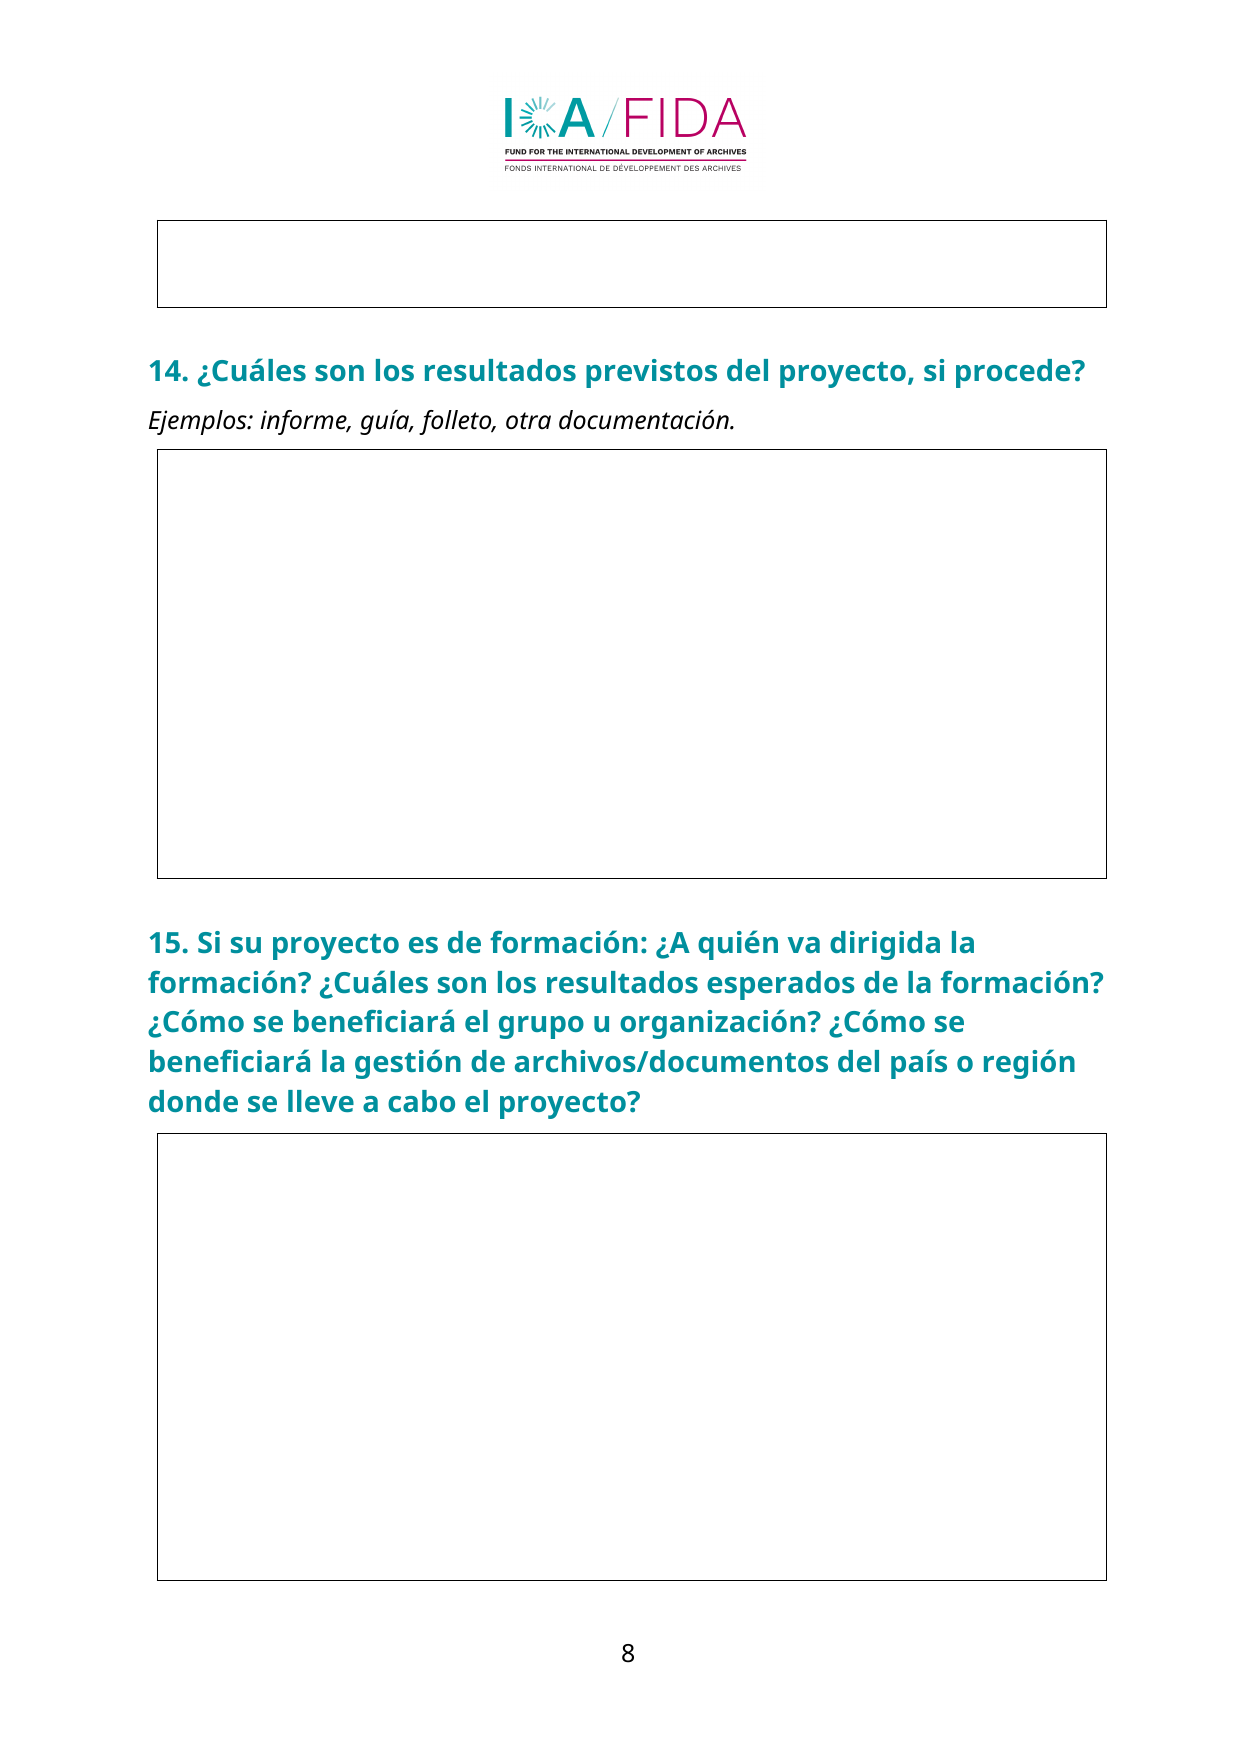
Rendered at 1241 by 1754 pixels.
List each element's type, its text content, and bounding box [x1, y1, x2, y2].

picture [489, 72, 767, 191]
table_header [158, 221, 1106, 307]
table_header [158, 450, 1106, 878]
subtitle 15. Si su proyecto es de formación: ¿A quién va dirigida la formación? ¿Cuáles son los resultados esperados de la formación? ¿Cómo se beneficiará el grupo u organización? ¿Cómo se beneficiará la gestión de archivos/documentos del país o región donde se lleve a cabo el proyecto? [148, 922, 1108, 1121]
text Ejemplos: informe, guía, folleto, otra documentación. [148, 403, 1108, 437]
table_header [158, 1134, 1106, 1580]
subtitle 14. ¿Cuáles son los resultados previstos del proyecto, si procede? [148, 351, 1108, 390]
